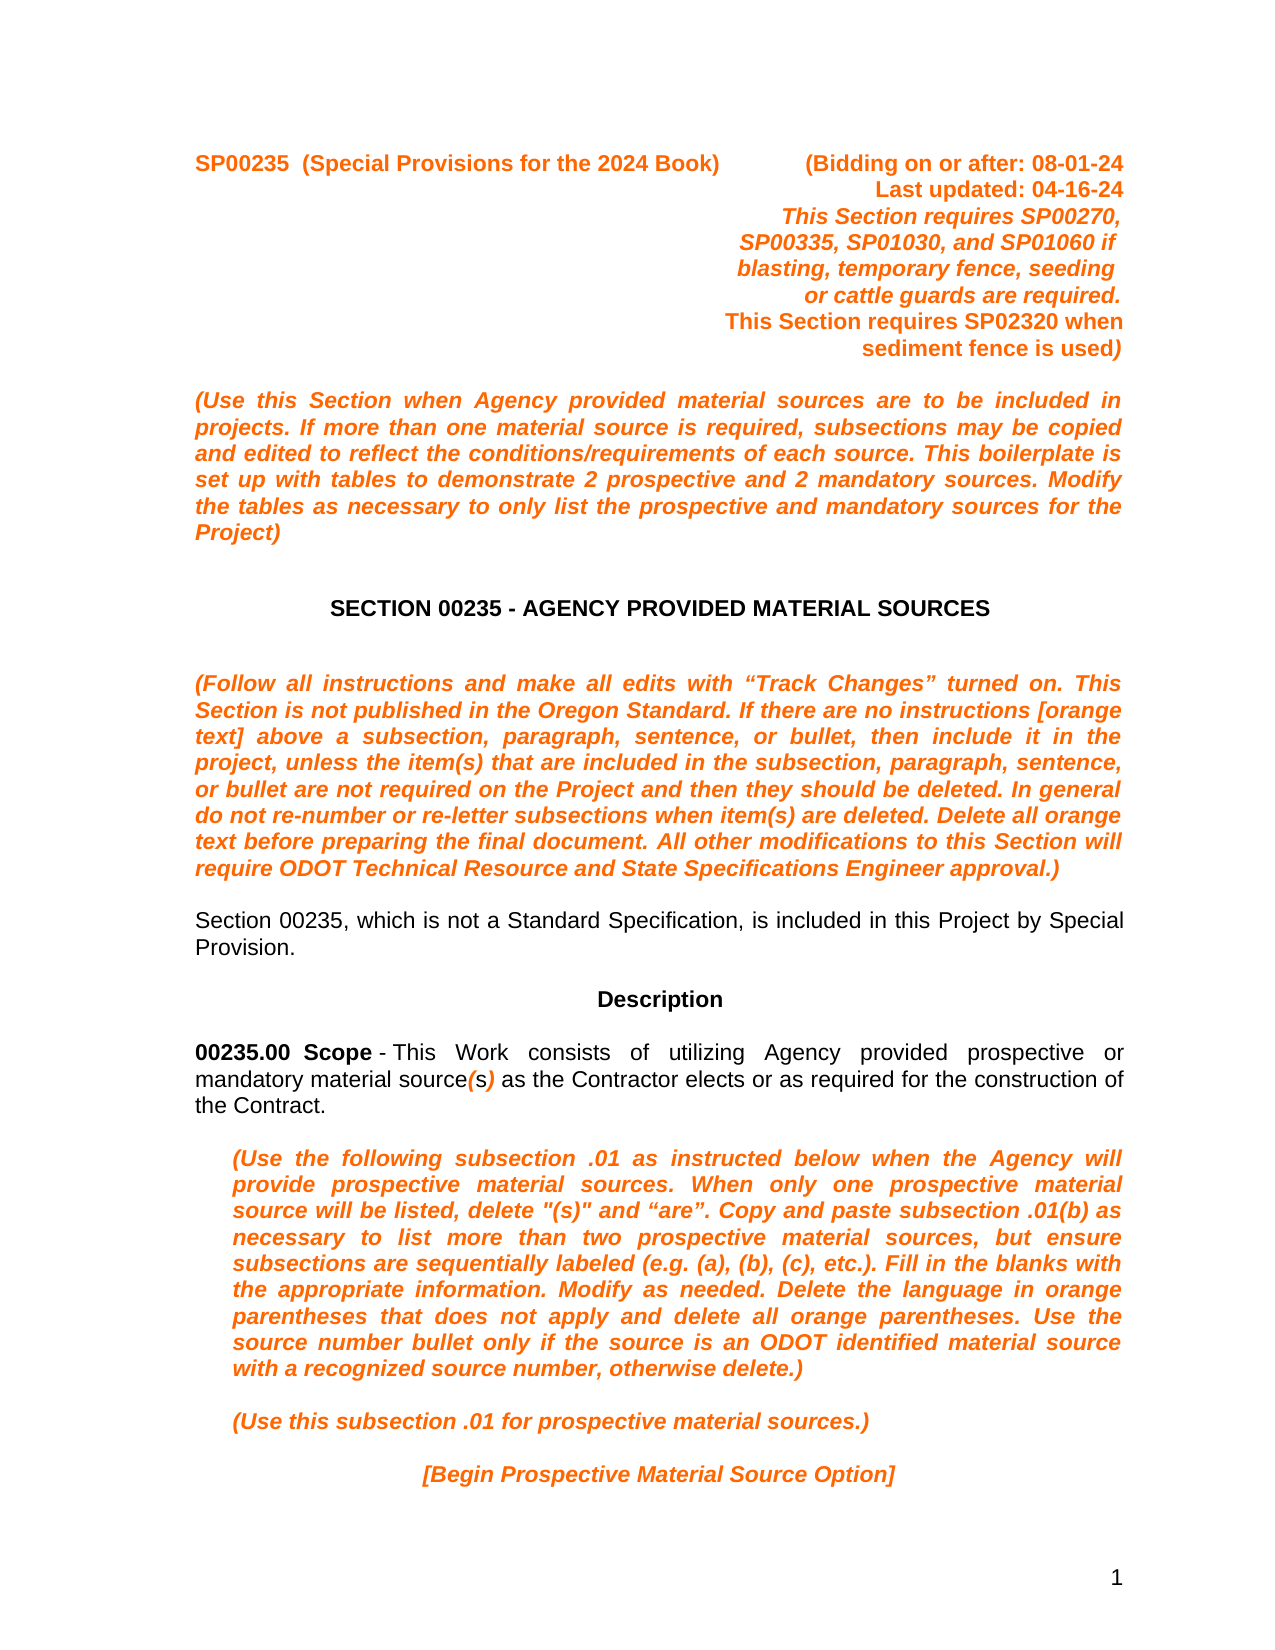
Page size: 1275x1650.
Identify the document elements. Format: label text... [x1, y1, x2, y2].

title or cattle guards are required. [195, 282, 1125, 308]
title blasting, temporary fence, seeding [195, 255, 1125, 282]
text 00235.00 Scope - This Work consists of utilizing Agency provided prospective or mandatory material source(s) as the Contractor elects or as required for the construction of the Contract. [195, 1039, 1125, 1118]
subtitle SECTION 00235 - AGENCY PROVIDED MATERIAL SOURCES [195, 594, 1125, 621]
text (Follow all instructions and make all edits with “Track Changes” turned on. This Section is not published in the Oregon Standard. If there are no instructions [orange text] above a subsection, paragraph, sentence, or bullet, then include it in the project, unless the item(s) that are included in the subsection, paragraph, sentence, or bullet are not required on the Project and then they should be deleted. In general do not re-number or re-letter subsections when item(s) are deleted. Delete all orange text before preparing the final document. All other modifications to this Section will require ODOT Technical Resource and State Specifications Engineer approval.) [195, 670, 1125, 881]
text [Begin Prospective Material Source Option] [195, 1461, 1125, 1487]
title Last updated: 04-16-24 [195, 176, 1125, 203]
subtitle Description [195, 986, 1125, 1013]
text Section 00235, which is not a Standard Specification, is included in this Project by Special Provision. [195, 907, 1125, 960]
title SP00335, SP01030, and SP01060 if [195, 229, 1125, 255]
text (Use this Section when Agency provided material sources are to be included in projects. If more than one material source is required, subsections may be copied and edited to reflect the conditions/requirements of each source. This boilerplate is set up with tables to demonstrate 2 prospective and 2 mandatory sources. Modify the tables as necessary to only list the prospective and mandatory sources for the Project) [195, 387, 1125, 545]
title This Section requires SP02320 when [195, 308, 1125, 334]
title This Section requires SP00270, [195, 203, 1125, 229]
text (Use this subsection .01 for prospective material sources.) [232, 1408, 1125, 1434]
title SP00235 (Special Provisions for the 2024 Book) (Bidding on or after: 08-01-24 [195, 150, 1125, 176]
text (Use the following subsection .01 as instructed below when the Agency will provide prospective material sources. When only one prospective material source will be listed, delete "(s)" and “are”. Copy and paste subsection .01(b) as necessary to list more than two prospective material sources, but ensure subsections are sequentially labeled (e.g. (a), (b), (c), etc.). Fill in the blanks with the appropriate information. Modify as needed. Delete the language in orange parentheses that does not apply and delete all orange parentheses. Use the source number bullet only if the source is an ODOT identified material source with a recognized source number, otherwise delete.) [232, 1144, 1125, 1382]
title sediment fence is used) [195, 334, 1125, 361]
